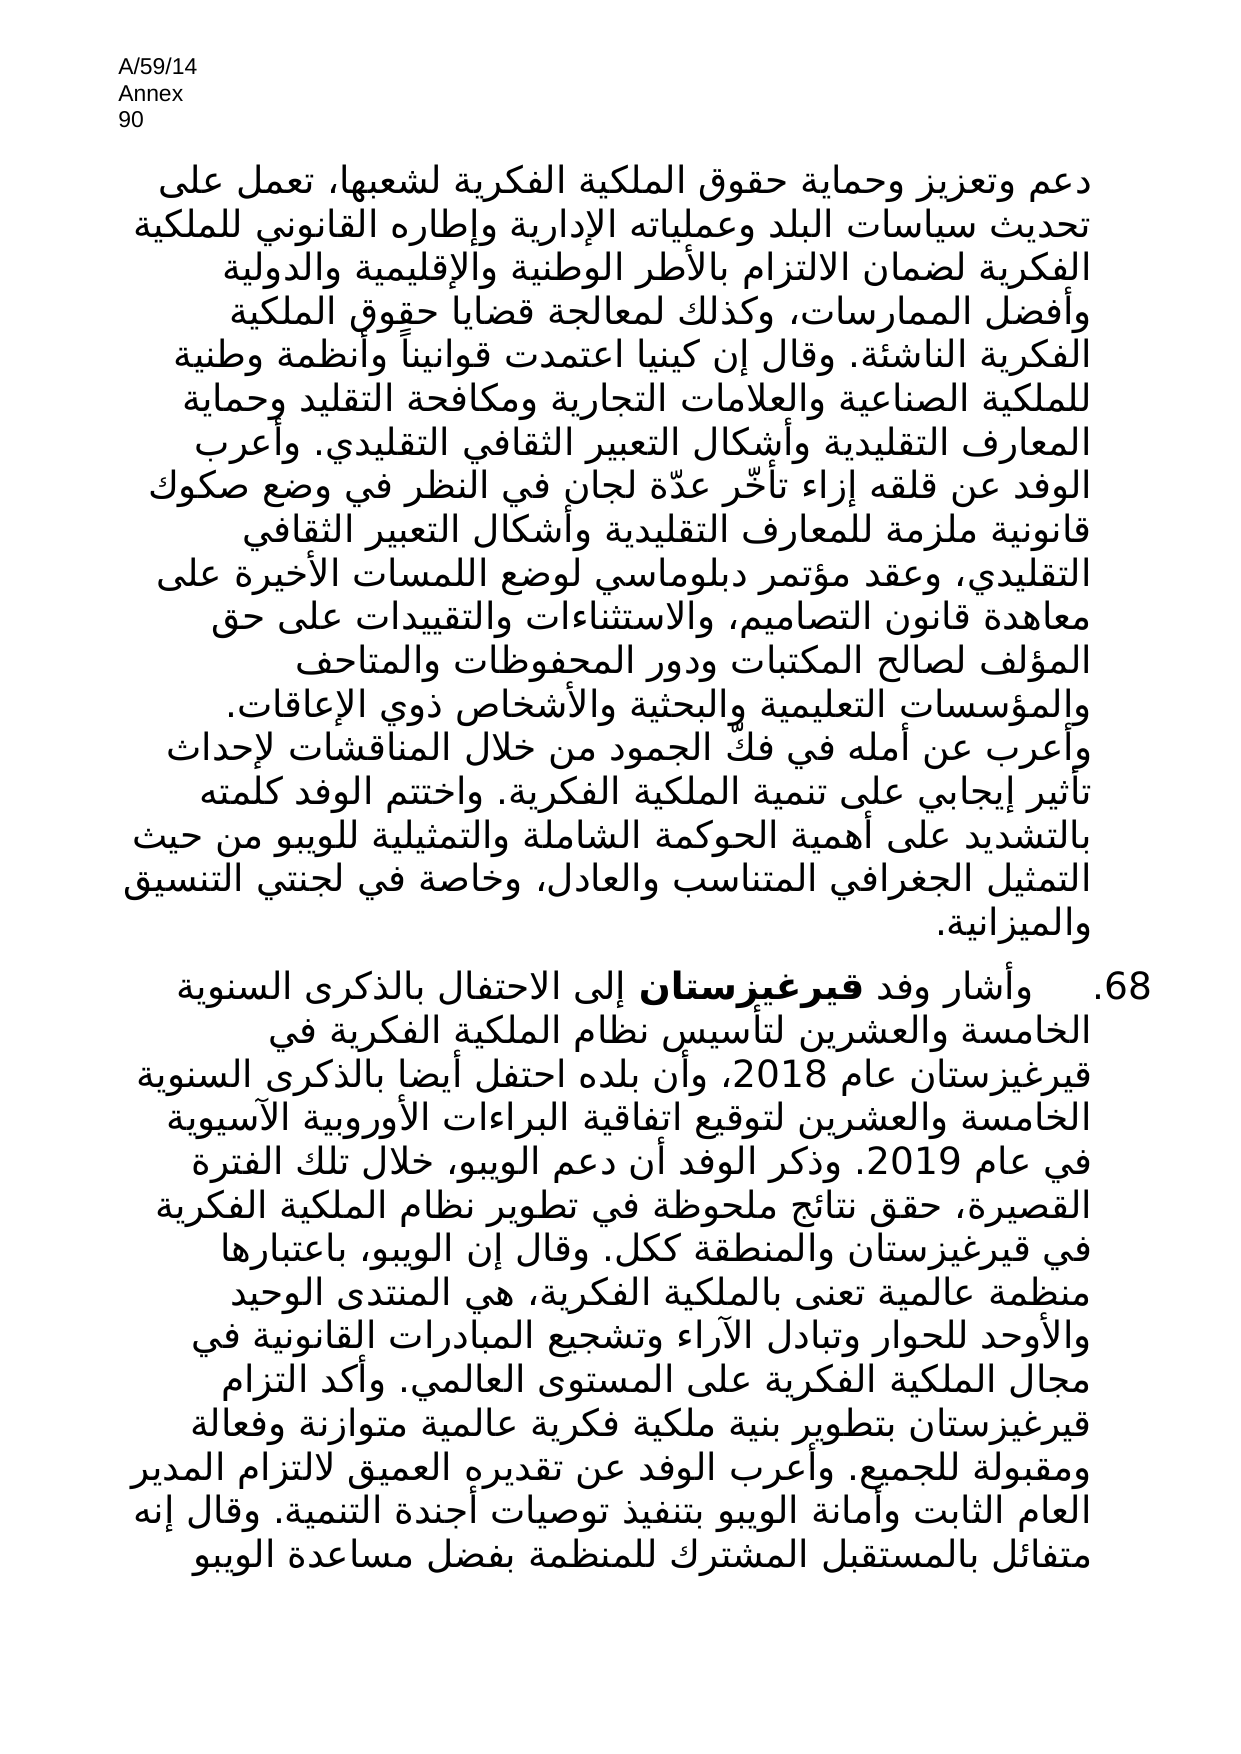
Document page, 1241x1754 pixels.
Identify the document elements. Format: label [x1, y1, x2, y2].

text [118, 158, 1092, 944]
text [118, 965, 1092, 1576]
